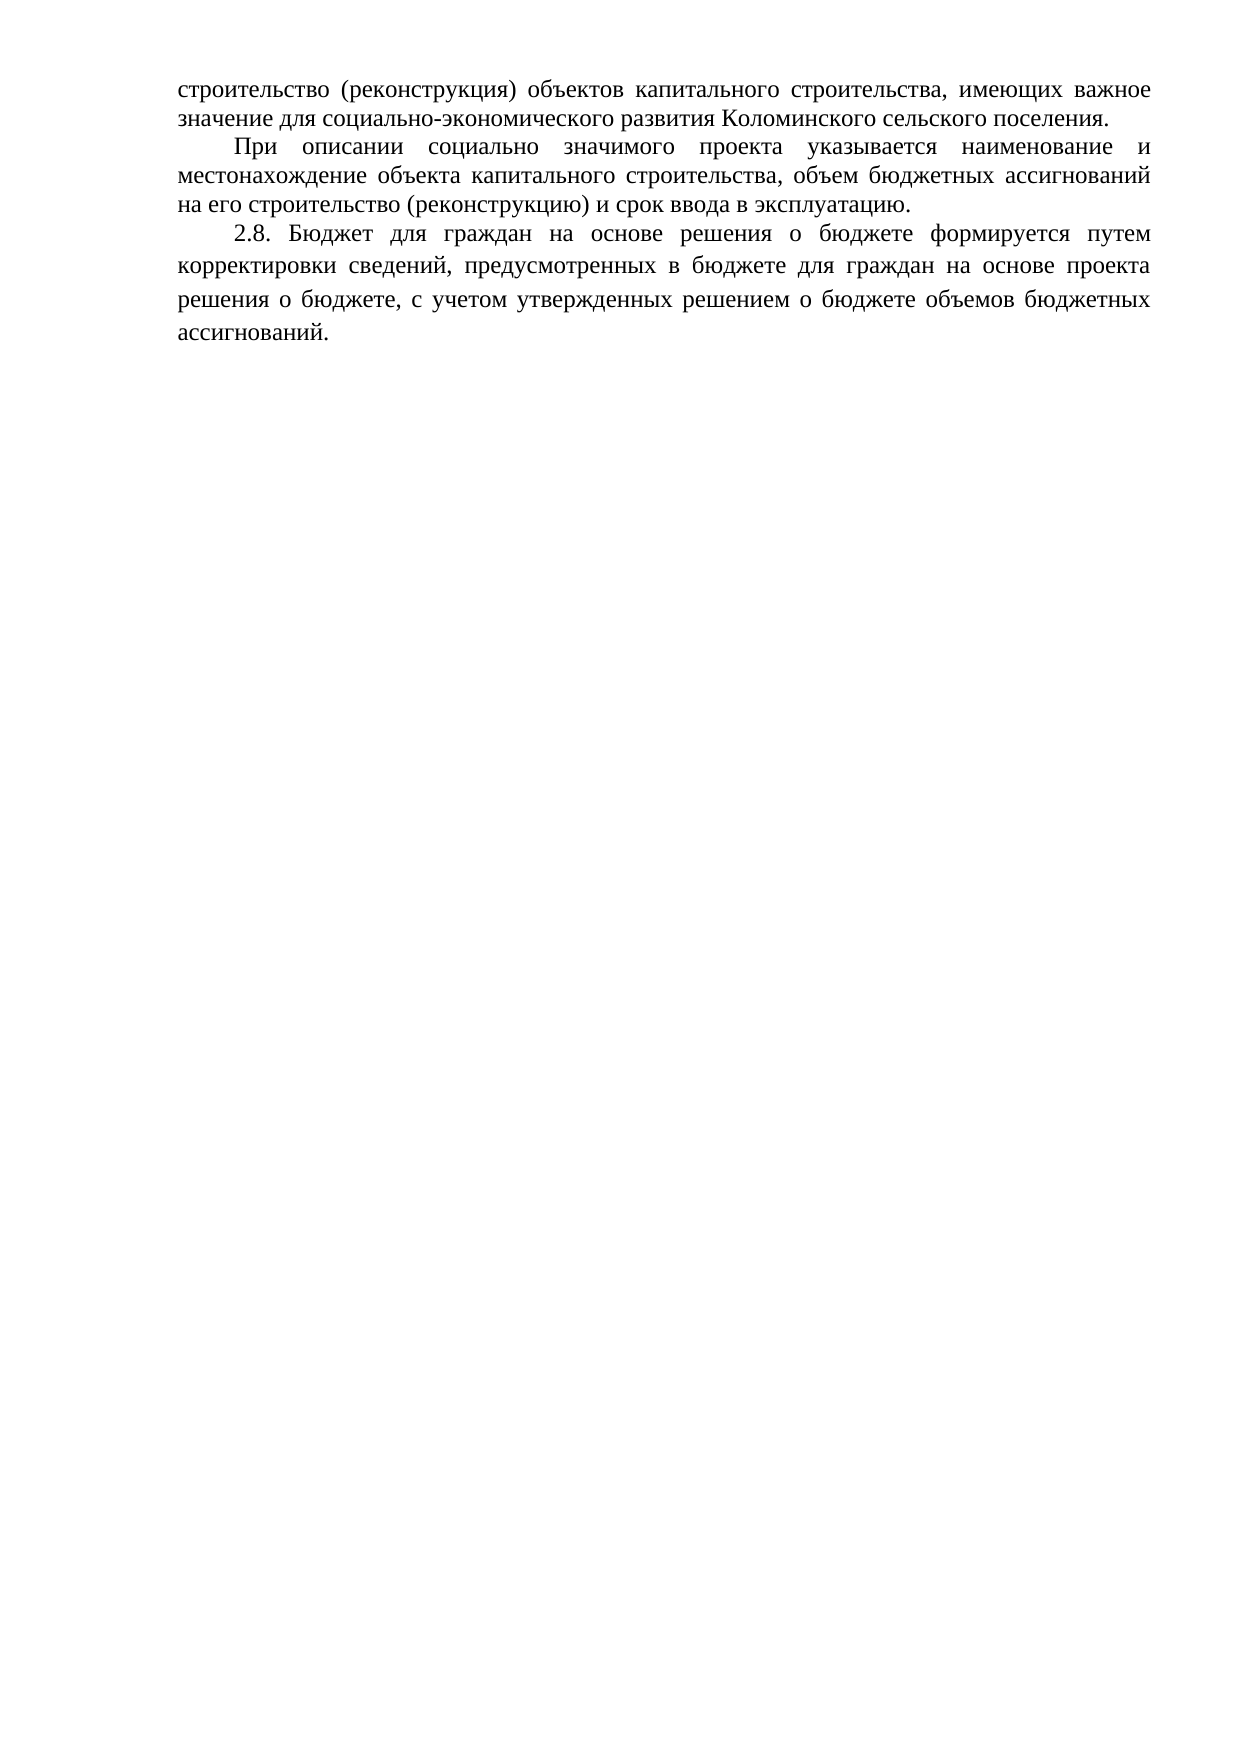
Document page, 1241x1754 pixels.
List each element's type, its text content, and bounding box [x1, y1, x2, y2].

text 2.8. Бюджет для граждан на основе решения о бюджете формируется путем корректировки сведений, предусмотренных в бюджете для граждан на основе проекта решения о бюджете, с учетом утвержденных решением о бюджете объемов бюджетных ассигнований. [177, 218, 1152, 345]
text При описании социально значимого проекта указывается наименование и местонахождение объекта капитального строительства, объем бюджетных ассигнований на его строительство (реконструкцию) и срок ввода в эксплуатацию. [177, 131, 1152, 218]
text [177, 74, 1152, 131]
